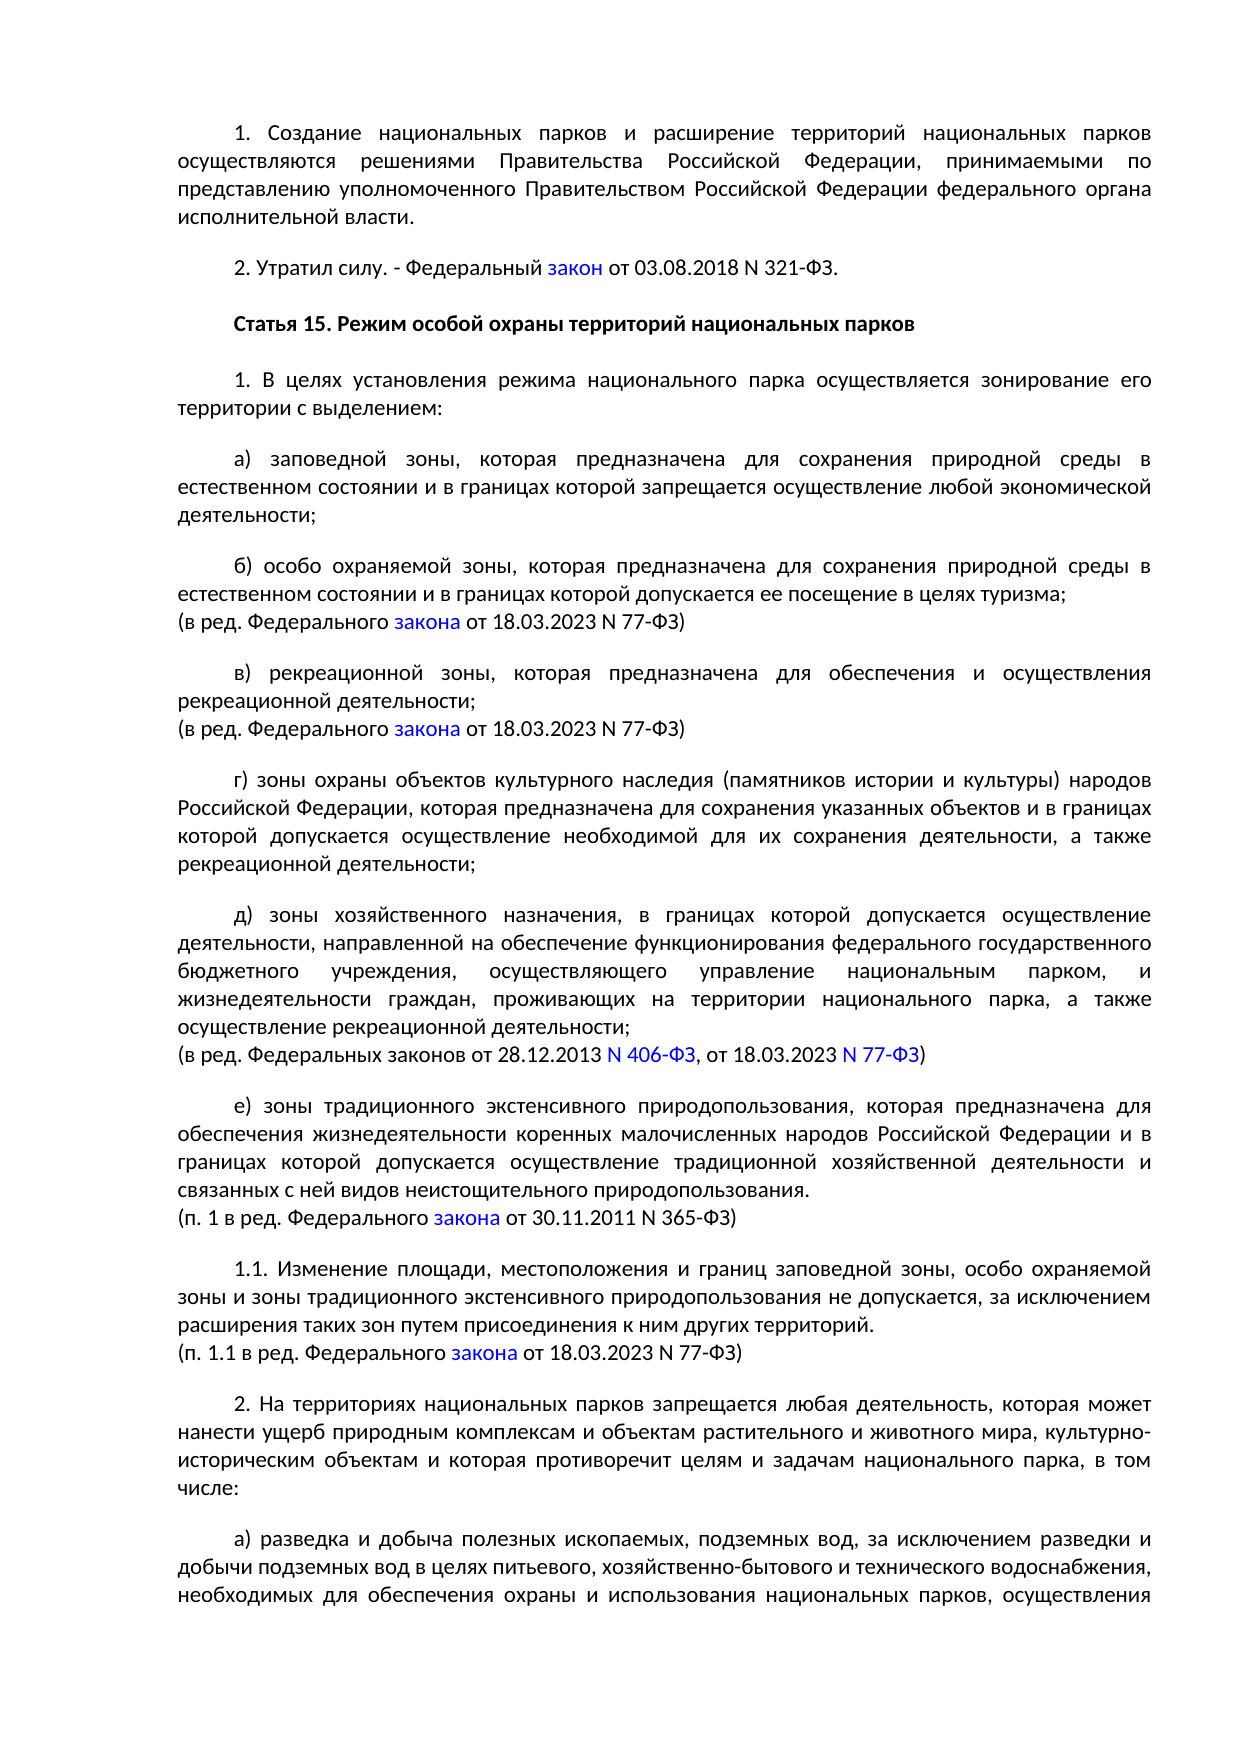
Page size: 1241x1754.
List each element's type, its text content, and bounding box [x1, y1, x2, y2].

text б) особо охраняемой зоны, которая предназначена для сохранения природной среды в естественном состоянии и в границах которой допускается ее посещение в целях туризма; [177, 551, 1152, 607]
text 2. Утратил силу. - Федеральный закон от 03.08.2018 N 321-ФЗ. [177, 253, 1152, 281]
text а) заповедной зоны, которая предназначена для сохранения природной среды в естественном состоянии и в границах которой запрещается осуществление любой экономической деятельности; [177, 444, 1152, 528]
text д) зоны хозяйственного назначения, в границах которой допускается осуществление деятельности, направленной на обеспечение функционирования федерального государственного бюджетного учреждения, осуществляющего управление национальным парком, и жизнедеятельности граждан, проживающих на территории национального парка, а также осуществление рекреационной деятельности; [177, 900, 1152, 1040]
text (в ред. Федерального закона от 18.03.2023 N 77-ФЗ) [177, 714, 1152, 742]
text (п. 1.1 в ред. Федерального закона от 18.03.2023 N 77-ФЗ) [177, 1338, 1152, 1366]
title Статья 15. Режим особой охраны территорий национальных парков [177, 309, 1152, 337]
text (в ред. Федерального закона от 18.03.2023 N 77-ФЗ) [177, 607, 1152, 635]
text 1.1. Изменение площади, местоположения и границ заповедной зоны, особо охраняемой зоны и зоны традиционного экстенсивного природопользования не допускается, за исключением расширения таких зон путем присоединения к ним других территорий. [177, 1254, 1152, 1338]
text в) рекреационной зоны, которая предназначена для обеспечения и осуществления рекреационной деятельности; [177, 658, 1152, 714]
text (п. 1 в ред. Федерального закона от 30.11.2011 N 365-ФЗ) [177, 1203, 1152, 1231]
text е) зоны традиционного экстенсивного природопользования, которая предназначена для обеспечения жизнедеятельности коренных малочисленных народов Российской Федерации и в границах которой допускается осуществление традиционной хозяйственной деятельности и связанных с ней видов неистощительного природопользования. [177, 1091, 1152, 1203]
text 1. В целях установления режима национального парка осуществляется зонирование его территории с выделением: [177, 365, 1152, 421]
text 1. Создание национальных парков и расширение территорий национальных парков осуществляются решениями Правительства Российской Федерации, принимаемыми по представлению уполномоченного Правительством Российской Федерации федерального органа исполнительной власти. [177, 118, 1152, 230]
text г) зоны охраны объектов культурного наследия (памятников истории и культуры) народов Российской Федерации, которая предназначена для сохранения указанных объектов и в границах которой допускается осуществление необходимой для их сохранения деятельности, а также рекреационной деятельности; [177, 765, 1152, 877]
text 2. На территориях национальных парков запрещается любая деятельность, которая может нанести ущерб природным комплексам и объектам растительного и животного мира, культурно-историческим объектам и которая противоречит целям и задачам национального парка, в том числе: [177, 1389, 1152, 1501]
text (в ред. Федеральных законов от 28.12.2013 N 406-ФЗ, от 18.03.2023 N 77-ФЗ) [177, 1040, 1152, 1068]
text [177, 1524, 1152, 1608]
